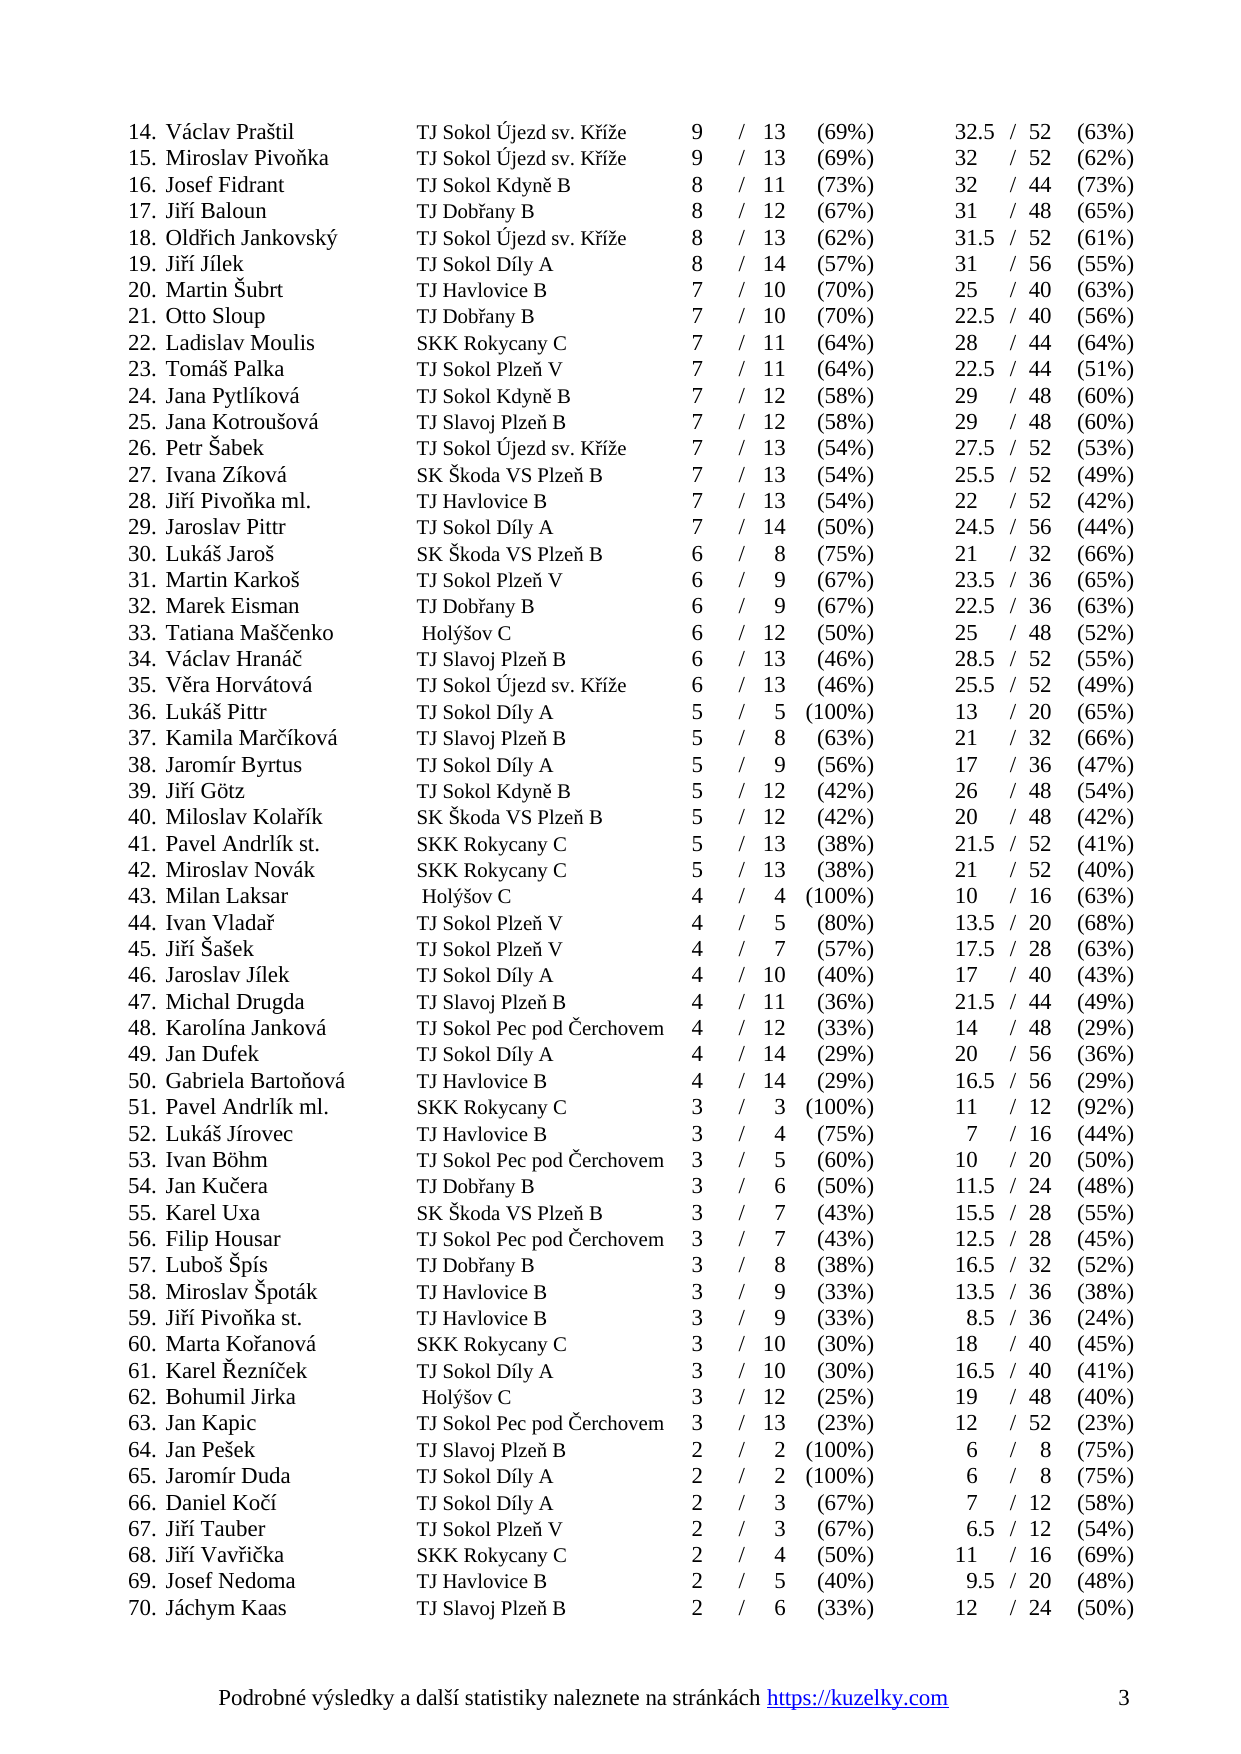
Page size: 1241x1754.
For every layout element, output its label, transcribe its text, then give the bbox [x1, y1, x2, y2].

text 40. Miloslav Kolařík SK Škoda VS Plzeň B 5 / 12 (42%) 20 / 48 (42%) [106, 803, 1134, 830]
text 62. Bohumil Jirka Holýšov C 3 / 12 (25%) 19 / 48 (40%) [106, 1383, 1134, 1409]
text 46. Jaroslav Jílek TJ Sokol Díly A 4 / 10 (40%) 17 / 40 (43%) [106, 961, 1134, 988]
text 55. Karel Uxa SK Škoda VS Plzeň B 3 / 7 (43%) 15.5 / 28 (55%) [106, 1199, 1134, 1225]
text 54. Jan Kučera TJ Dobřany B 3 / 6 (50%) 11.5 / 24 (48%) [106, 1172, 1134, 1199]
text 61. Karel Řezníček TJ Sokol Díly A 3 / 10 (30%) 16.5 / 40 (41%) [106, 1357, 1134, 1383]
text 22. Ladislav Moulis SKK Rokycany C 7 / 11 (64%) 28 / 44 (64%) [106, 329, 1134, 355]
text 60. Marta Kořanová SKK Rokycany C 3 / 10 (30%) 18 / 40 (45%) [106, 1330, 1134, 1357]
text 17. Jiří Baloun TJ Dobřany B 8 / 12 (67%) 31 / 48 (65%) [106, 197, 1134, 223]
text 39. Jiří Götz TJ Sokol Kdyně B 5 / 12 (42%) 26 / 48 (54%) [106, 777, 1134, 803]
text 33. Tatiana Maščenko Holýšov C 6 / 12 (50%) 25 / 48 (52%) [106, 619, 1134, 645]
text 64. Jan Pešek TJ Slavoj Plzeň B 2 / 2 (100%) 6 / 8 (75%) [106, 1436, 1134, 1462]
text 21. Otto Sloup TJ Dobřany B 7 / 10 (70%) 22.5 / 40 (56%) [106, 303, 1134, 329]
text 42. Miroslav Novák SKK Rokycany C 5 / 13 (38%) 21 / 52 (40%) [106, 856, 1134, 882]
text 50. Gabriela Bartoňová TJ Havlovice B 4 / 14 (29%) 16.5 / 56 (29%) [106, 1067, 1134, 1093]
text 23. Tomáš Palka TJ Sokol Plzeň V 7 / 11 (64%) 22.5 / 44 (51%) [106, 355, 1134, 382]
text 27. Ivana Zíková SK Škoda VS Plzeň B 7 / 13 (54%) 25.5 / 52 (49%) [106, 461, 1134, 487]
text 38. Jaromír Byrtus TJ Sokol Díly A 5 / 9 (56%) 17 / 36 (47%) [106, 751, 1134, 777]
text 47. Michal Drugda TJ Slavoj Plzeň B 4 / 11 (36%) 21.5 / 44 (49%) [106, 988, 1134, 1014]
text 63. Jan Kapic TJ Sokol Pec pod Čerchovem 3 / 13 (23%) 12 / 52 (23%) [106, 1409, 1134, 1436]
text 28. Jiří Pivoňka ml. TJ Havlovice B 7 / 13 (54%) 22 / 52 (42%) [106, 487, 1134, 513]
text 16. Josef Fidrant TJ Sokol Kdyně B 8 / 11 (73%) 32 / 44 (73%) [106, 171, 1134, 197]
text 14. Václav Praštil TJ Sokol Újezd sv. Kříže 9 / 13 (69%) 32.5 / 52 (63%) [106, 118, 1134, 144]
text 43. Milan Laksar Holýšov C 4 / 4 (100%) 10 / 16 (63%) [106, 882, 1134, 909]
text 70. Jáchym Kaas TJ Slavoj Plzeň B 2 / 6 (33%) 12 / 24 (50%) [106, 1594, 1134, 1620]
text 58. Miroslav Špoták TJ Havlovice B 3 / 9 (33%) 13.5 / 36 (38%) [106, 1278, 1134, 1304]
text 36. Lukáš Pittr TJ Sokol Díly A 5 / 5 (100%) 13 / 20 (65%) [106, 698, 1134, 724]
text 20. Martin Šubrt TJ Havlovice B 7 / 10 (70%) 25 / 40 (63%) [106, 276, 1134, 303]
text 35. Věra Horvátová TJ Sokol Újezd sv. Kříže 6 / 13 (46%) 25.5 / 52 (49%) [106, 672, 1134, 698]
text 41. Pavel Andrlík st. SKK Rokycany C 5 / 13 (38%) 21.5 / 52 (41%) [106, 830, 1134, 856]
text 48. Karolína Janková TJ Sokol Pec pod Čerchovem 4 / 12 (33%) 14 / 48 (29%) [106, 1014, 1134, 1041]
text 29. Jaroslav Pittr TJ Sokol Díly A 7 / 14 (50%) 24.5 / 56 (44%) [106, 513, 1134, 540]
text 24. Jana Pytlíková TJ Sokol Kdyně B 7 / 12 (58%) 29 / 48 (60%) [106, 382, 1134, 408]
text 26. Petr Šabek TJ Sokol Újezd sv. Kříže 7 / 13 (54%) 27.5 / 52 (53%) [106, 434, 1134, 461]
text 15. Miroslav Pivoňka TJ Sokol Újezd sv. Kříže 9 / 13 (69%) 32 / 52 (62%) [106, 144, 1134, 171]
text 51. Pavel Andrlík ml. SKK Rokycany C 3 / 3 (100%) 11 / 12 (92%) [106, 1093, 1134, 1119]
text 31. Martin Karkoš TJ Sokol Plzeň V 6 / 9 (67%) 23.5 / 36 (65%) [106, 566, 1134, 592]
text 45. Jiří Šašek TJ Sokol Plzeň V 4 / 7 (57%) 17.5 / 28 (63%) [106, 935, 1134, 961]
text 19. Jiří Jílek TJ Sokol Díly A 8 / 14 (57%) 31 / 56 (55%) [106, 250, 1134, 276]
text 65. Jaromír Duda TJ Sokol Díly A 2 / 2 (100%) 6 / 8 (75%) [106, 1462, 1134, 1488]
text 67. Jiří Tauber TJ Sokol Plzeň V 2 / 3 (67%) 6.5 / 12 (54%) [106, 1515, 1134, 1541]
text 18. Oldřich Jankovský TJ Sokol Újezd sv. Kříže 8 / 13 (62%) 31.5 / 52 (61%) [106, 223, 1134, 250]
text 34. Václav Hranáč TJ Slavoj Plzeň B 6 / 13 (46%) 28.5 / 52 (55%) [106, 645, 1134, 672]
text 37. Kamila Marčíková TJ Slavoj Plzeň B 5 / 8 (63%) 21 / 32 (66%) [106, 724, 1134, 751]
text 69. Josef Nedoma TJ Havlovice B 2 / 5 (40%) 9.5 / 20 (48%) [106, 1568, 1134, 1594]
text 49. Jan Dufek TJ Sokol Díly A 4 / 14 (29%) 20 / 56 (36%) [106, 1041, 1134, 1067]
text 32. Marek Eisman TJ Dobřany B 6 / 9 (67%) 22.5 / 36 (63%) [106, 592, 1134, 619]
text 68. Jiří Vavřička SKK Rokycany C 2 / 4 (50%) 11 / 16 (69%) [106, 1541, 1134, 1568]
text 52. Lukáš Jírovec TJ Havlovice B 3 / 4 (75%) 7 / 16 (44%) [106, 1119, 1134, 1146]
text 25. Jana Kotroušová TJ Slavoj Plzeň B 7 / 12 (58%) 29 / 48 (60%) [106, 408, 1134, 434]
text 53. Ivan Böhm TJ Sokol Pec pod Čerchovem 3 / 5 (60%) 10 / 20 (50%) [106, 1146, 1134, 1172]
text 57. Luboš Špís TJ Dobřany B 3 / 8 (38%) 16.5 / 32 (52%) [106, 1251, 1134, 1278]
text 56. Filip Housar TJ Sokol Pec pod Čerchovem 3 / 7 (43%) 12.5 / 28 (45%) [106, 1225, 1134, 1251]
text 30. Lukáš Jaroš SK Škoda VS Plzeň B 6 / 8 (75%) 21 / 32 (66%) [106, 540, 1134, 566]
text 44. Ivan Vladař TJ Sokol Plzeň V 4 / 5 (80%) 13.5 / 20 (68%) [106, 909, 1134, 935]
text 66. Daniel Kočí TJ Sokol Díly A 2 / 3 (67%) 7 / 12 (58%) [106, 1488, 1134, 1515]
text 59. Jiří Pivoňka st. TJ Havlovice B 3 / 9 (33%) 8.5 / 36 (24%) [106, 1304, 1134, 1330]
